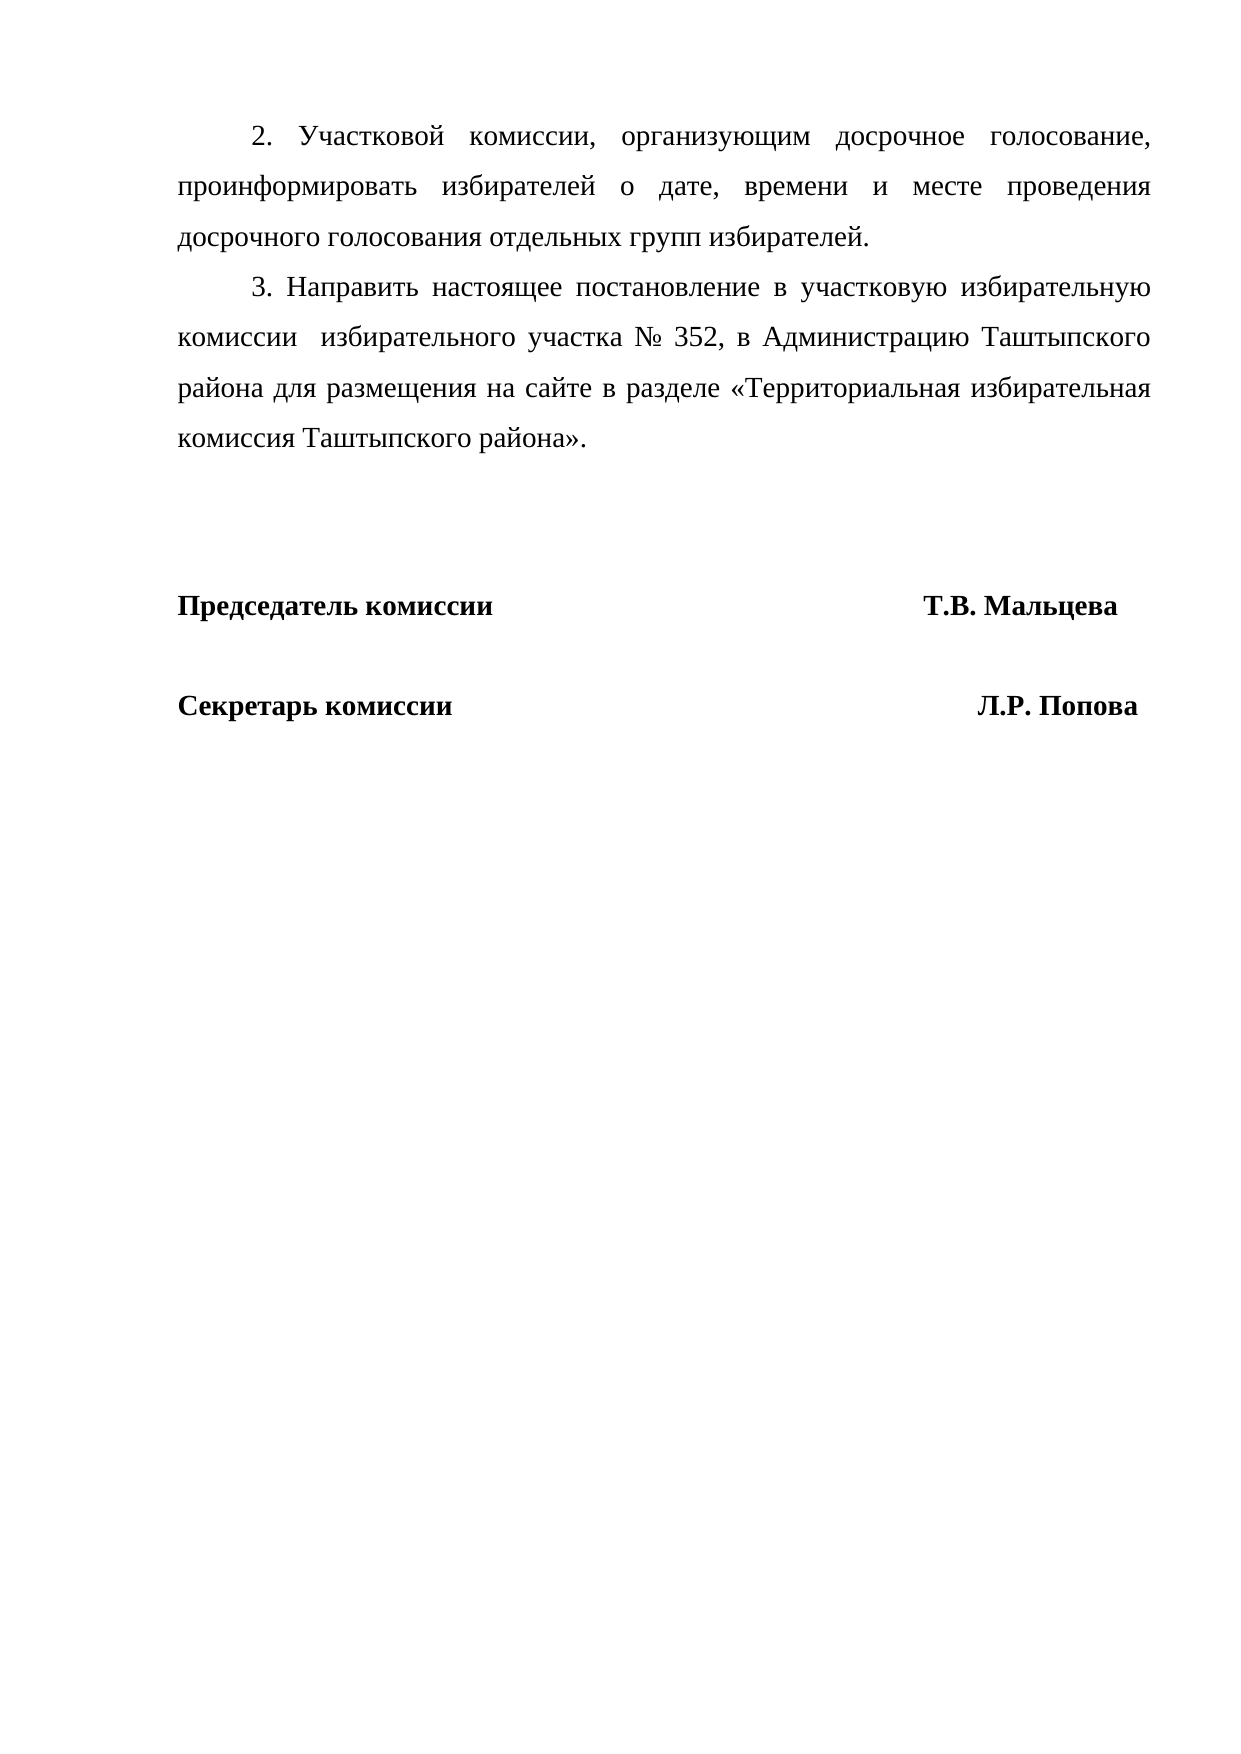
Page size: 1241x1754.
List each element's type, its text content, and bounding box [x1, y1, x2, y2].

text Председатель комиссии Т.В. Мальцева [177, 588, 1152, 621]
text 3. Направить настоящее постановление в участковую избирательную комиссии избирательного участка № 352, в Администрацию Таштыпского района для размещения на сайте в разделе «Территориальная избирательная комиссия Таштыпского района». [177, 269, 1152, 453]
text 2. Участковой комиссии, организующим досрочное голосование, проинформировать избирателей о дате, времени и месте проведения досрочного голосования отдельных групп избирателей. [177, 118, 1152, 252]
text Секретарь комиссии Л.Р. Попова [177, 688, 1152, 722]
